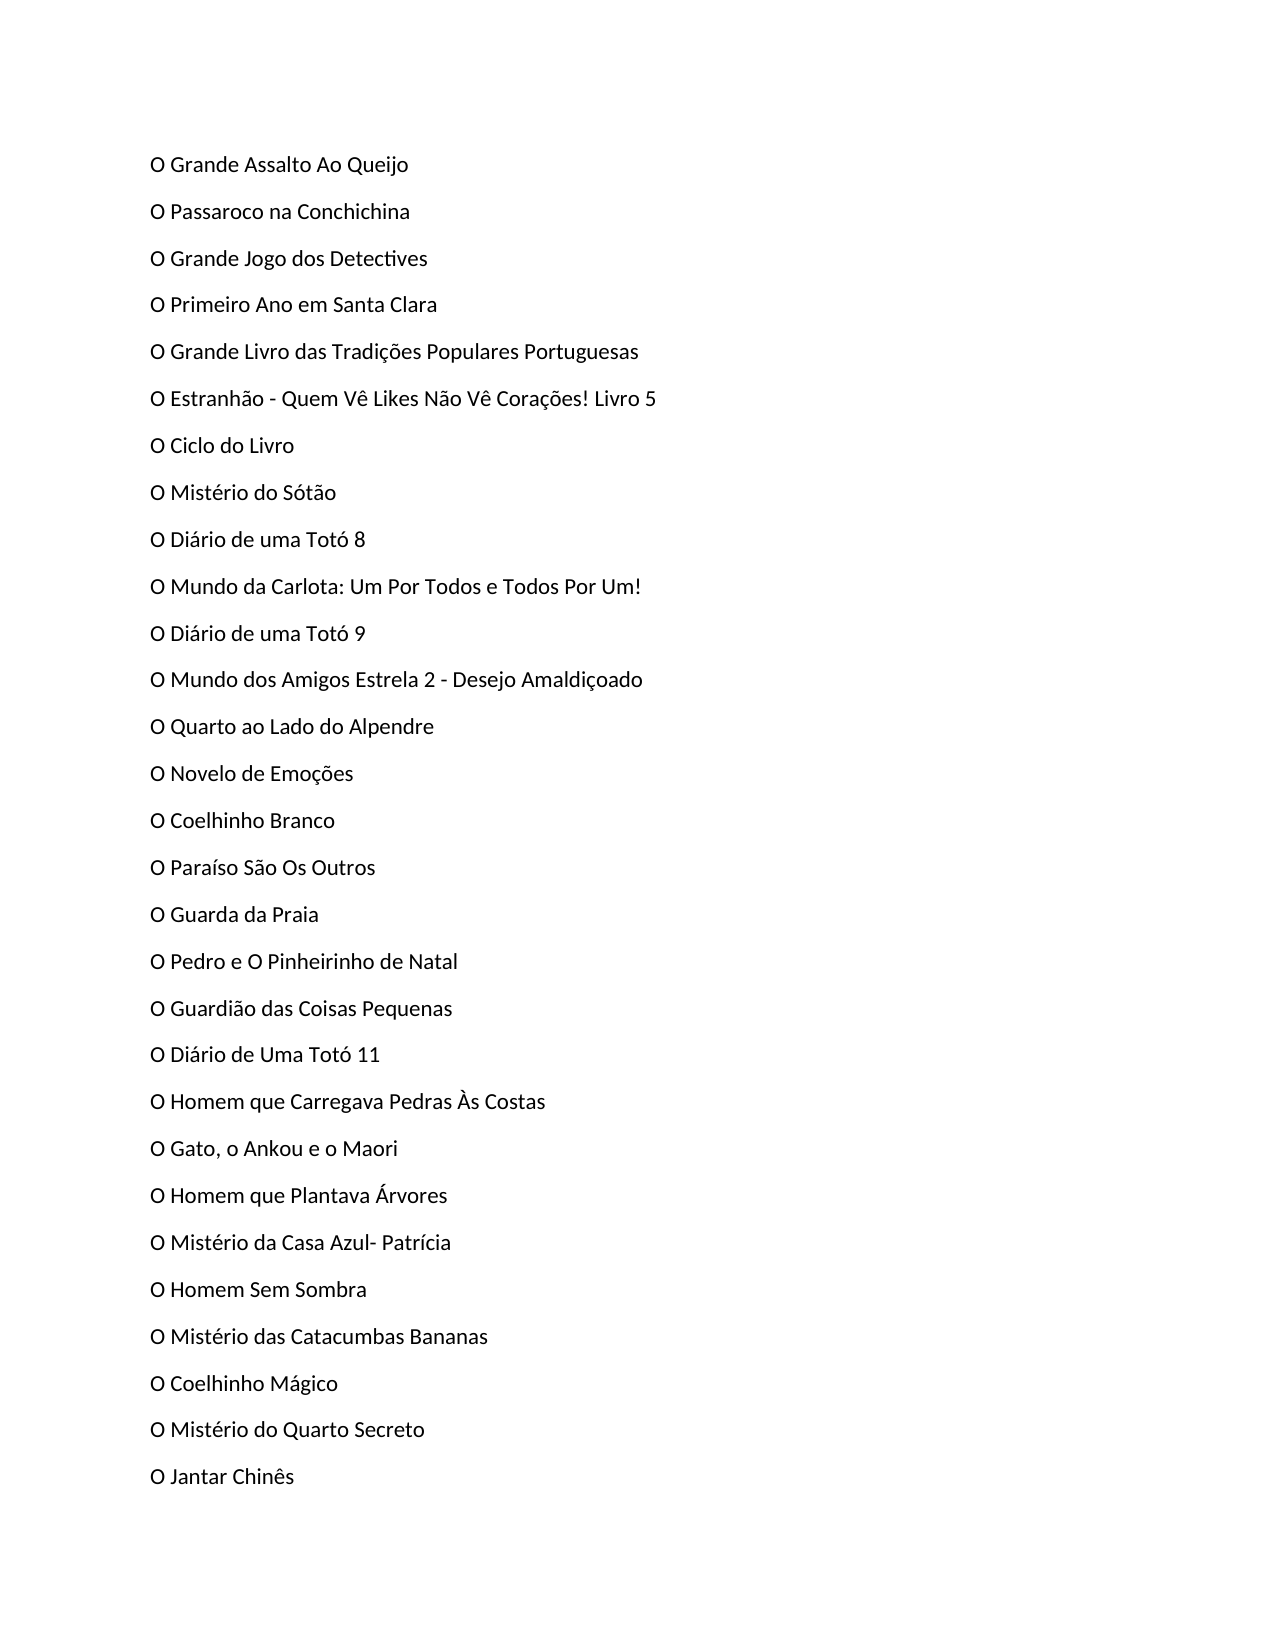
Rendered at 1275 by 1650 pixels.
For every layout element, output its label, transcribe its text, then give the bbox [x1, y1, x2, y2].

text O Ciclo do Livro [150, 431, 1125, 459]
text O Pedro e O Pinheirinho de Natal [150, 947, 1125, 975]
text O Grande Jogo dos Detectives [150, 244, 1125, 272]
text O Estranhão - Quem Vê Likes Não Vê Corações! Livro 5 [150, 384, 1125, 412]
text O Passaroco na Conchichina [150, 197, 1125, 225]
text O Mistério das Catacumbas Bananas [150, 1322, 1125, 1350]
text O Homem que Carregava Pedras Às Costas [150, 1087, 1125, 1116]
text O Mistério do Quarto Secreto [150, 1416, 1125, 1444]
text O Primeiro Ano em Santa Clara [150, 291, 1125, 319]
text O Guarda da Praia [150, 900, 1125, 928]
text O Quarto ao Lado do Alpendre [150, 712, 1125, 741]
text O Diário de uma Totó 8 [150, 525, 1125, 553]
text O Mistério do Sótão [150, 478, 1125, 506]
text O Diário de uma Totó 9 [150, 619, 1125, 647]
text O Diário de Uma Totó 11 [150, 1041, 1125, 1069]
text O Gato, o Ankou e o Maori [150, 1134, 1125, 1162]
text O Grande Livro das Tradições Populares Portuguesas [150, 337, 1125, 366]
text O Jantar Chinês [150, 1462, 1125, 1491]
text O Coelhinho Branco [150, 806, 1125, 834]
text O Novelo de Emoções [150, 759, 1125, 787]
text O Paraíso São Os Outros [150, 853, 1125, 881]
text O Mundo dos Amigos Estrela 2 - Desejo Amaldiçoado [150, 666, 1125, 694]
text O Mundo da Carlota: Um Por Todos e Todos Por Um! [150, 572, 1125, 600]
text O Mistério da Casa Azul- Patrícia [150, 1228, 1125, 1256]
text O Homem Sem Sombra [150, 1275, 1125, 1303]
text O Coelhinho Mágico [150, 1369, 1125, 1397]
text O Homem que Plantava Árvores [150, 1181, 1125, 1209]
text O Guardião das Coisas Pequenas [150, 994, 1125, 1022]
text O Grande Assalto Ao Queijo [150, 150, 1125, 178]
